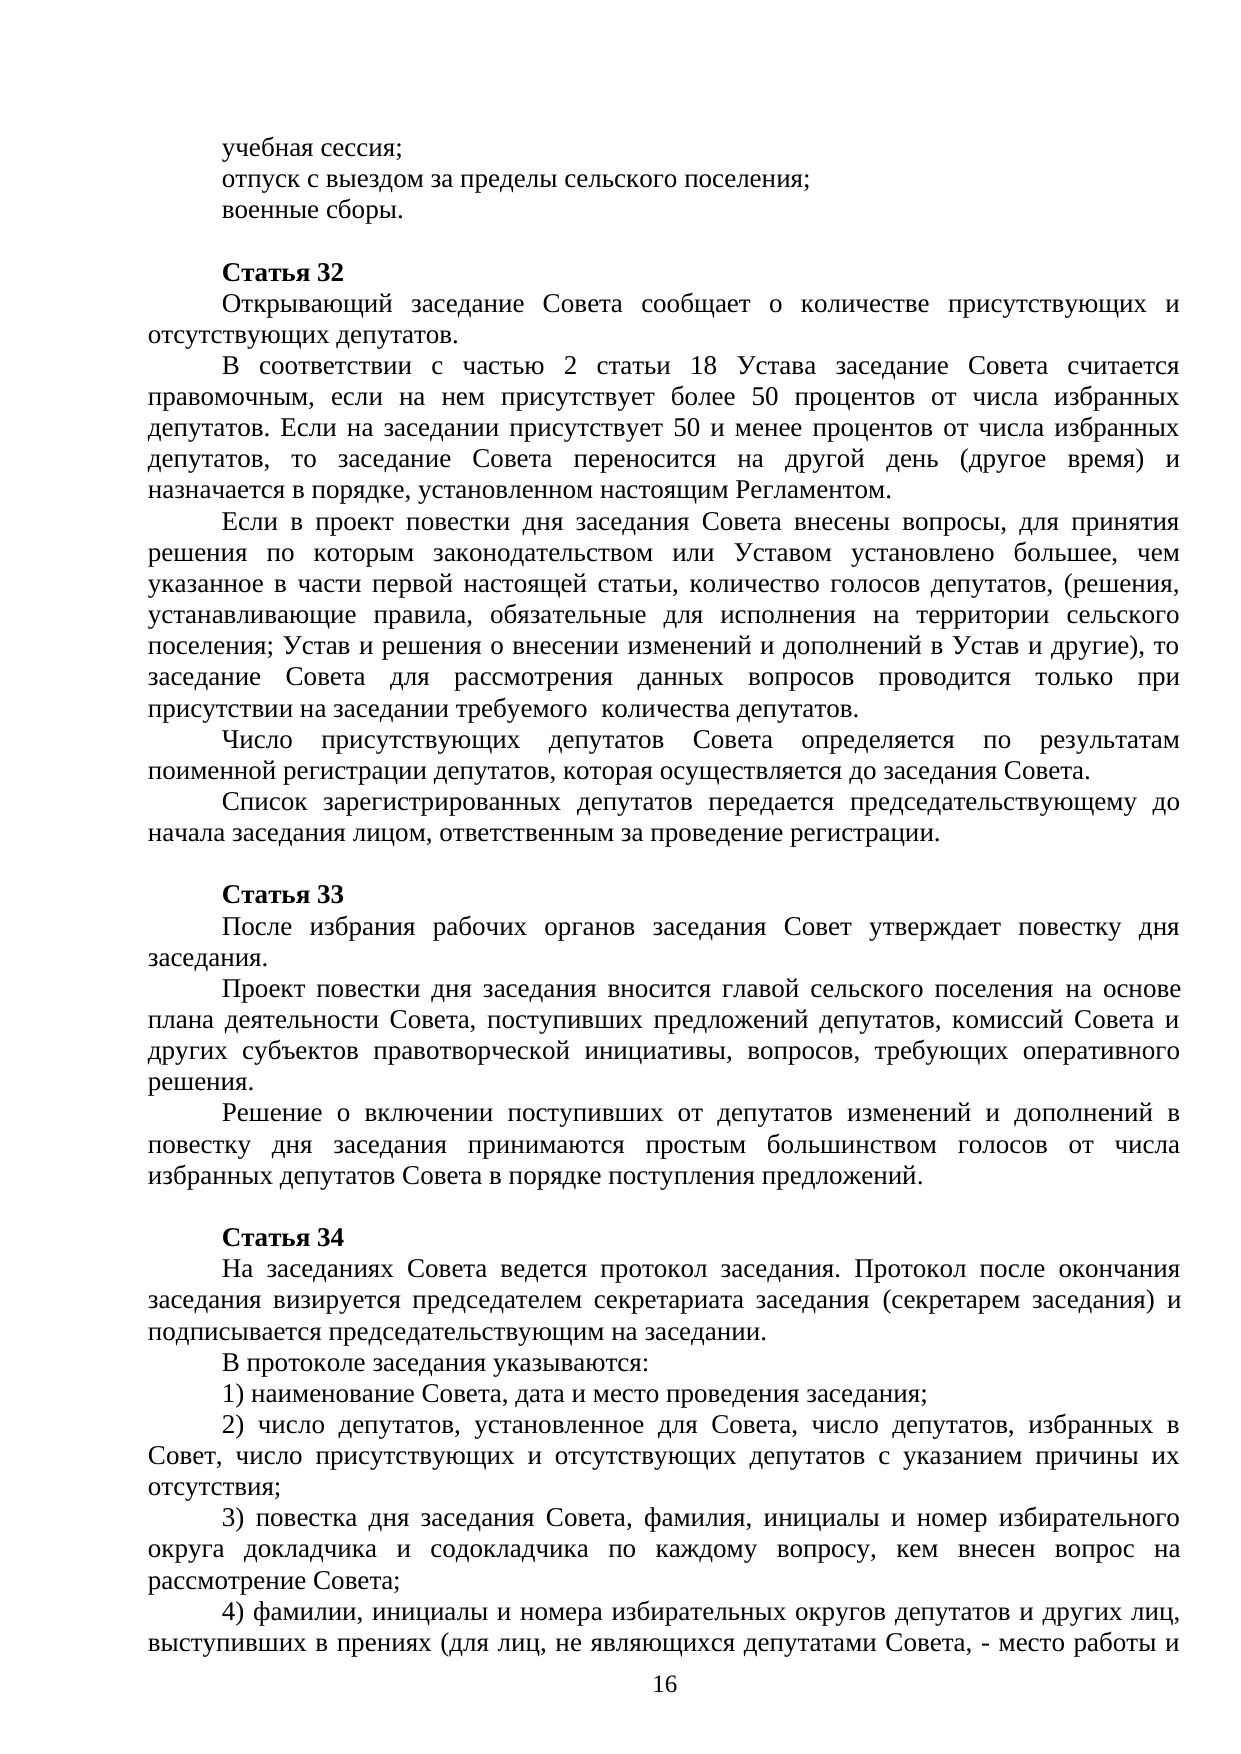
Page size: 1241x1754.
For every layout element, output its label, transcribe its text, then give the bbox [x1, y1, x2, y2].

text 2) число депутатов, установленное для Совета, число депутатов, избранных в Совет, число присутствующих и отсутствующих депутатов с указанием причины их отсутствия; [148, 1408, 1181, 1501]
text В протоколе заседания указываются: [148, 1346, 1181, 1377]
text Статья 33 [148, 878, 1181, 910]
text отпуск с выездом за пределы сельского поселения; [148, 162, 1181, 193]
text военные сборы. [148, 193, 1181, 224]
text учебная сессия; [148, 131, 1181, 162]
text В соответствии с частью 2 статьи 18 Устава заседание Совета считается правомочным, если на нем присутствует более 50 процентов от числа избранных депутатов. Если на заседании присутствует 50 и менее процентов от числа избранных депутатов, то заседание Совета переносится на другой день (другое время) и назначается в порядке, установленном настоящим Регламентом. [148, 349, 1181, 505]
text Список зарегистрированных депутатов передается председательствующему до начала заседания лицом, ответственным за проведение регистрации. [148, 785, 1181, 847]
text На заседаниях Совета ведется протокол заседания. Протокол после окончания заседания визируется председателем секретариата заседания (секретарем заседания) и подписывается председательствующим на заседании. [148, 1252, 1181, 1346]
text Открывающий заседание Совета сообщает о количестве присутствующих и отсутствующих депутатов. [148, 287, 1181, 349]
text После избрания рабочих органов заседания Совет утверждает повестку дня заседания. [148, 910, 1181, 972]
text Проект повестки дня заседания вносится главой сельского поселения на основе плана деятельности Совета, поступивших предложений депутатов, комиссий Совета и других субъектов правотворческой инициативы, вопросов, требующих оперативного решения. [148, 972, 1181, 1097]
text 1) наименование Совета, дата и место проведения заседания; [148, 1377, 1181, 1408]
text Число присутствующих депутатов Совета определяется по результатам поименной регистрации депутатов, которая осуществляется до заседания Совета. [148, 723, 1181, 785]
text Решение о включении поступивших от депутатов изменений и дополнений в повестку дня заседания принимаются простым большинством голосов от числа избранных депутатов Совета в порядке поступления предложений. [148, 1097, 1181, 1190]
text Если в проект повестки дня заседания Совета внесены вопросы, для принятия решения по которым законодательством или Уставом установлено большее, чем указанное в части первой настоящей статьи, количество голосов депутатов, (решения, устанавливающие правила, обязательные для исполнения на территории сельского поселения; Устав и решения о внесении изменений и дополнений в Устав и другие), то заседание Совета для рассмотрения данных вопросов проводится только при присутствии на заседании требуемого количества депутатов. [148, 505, 1181, 723]
text Статья 34 [148, 1221, 1181, 1252]
text 3) повестка дня заседания Совета, фамилия, инициалы и номер избирательного округа докладчика и содокладчика по каждому вопросу, кем внесен вопрос на рассмотрение Совета; [148, 1501, 1181, 1595]
text Статья 32 [148, 256, 1181, 287]
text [148, 1595, 1181, 1657]
